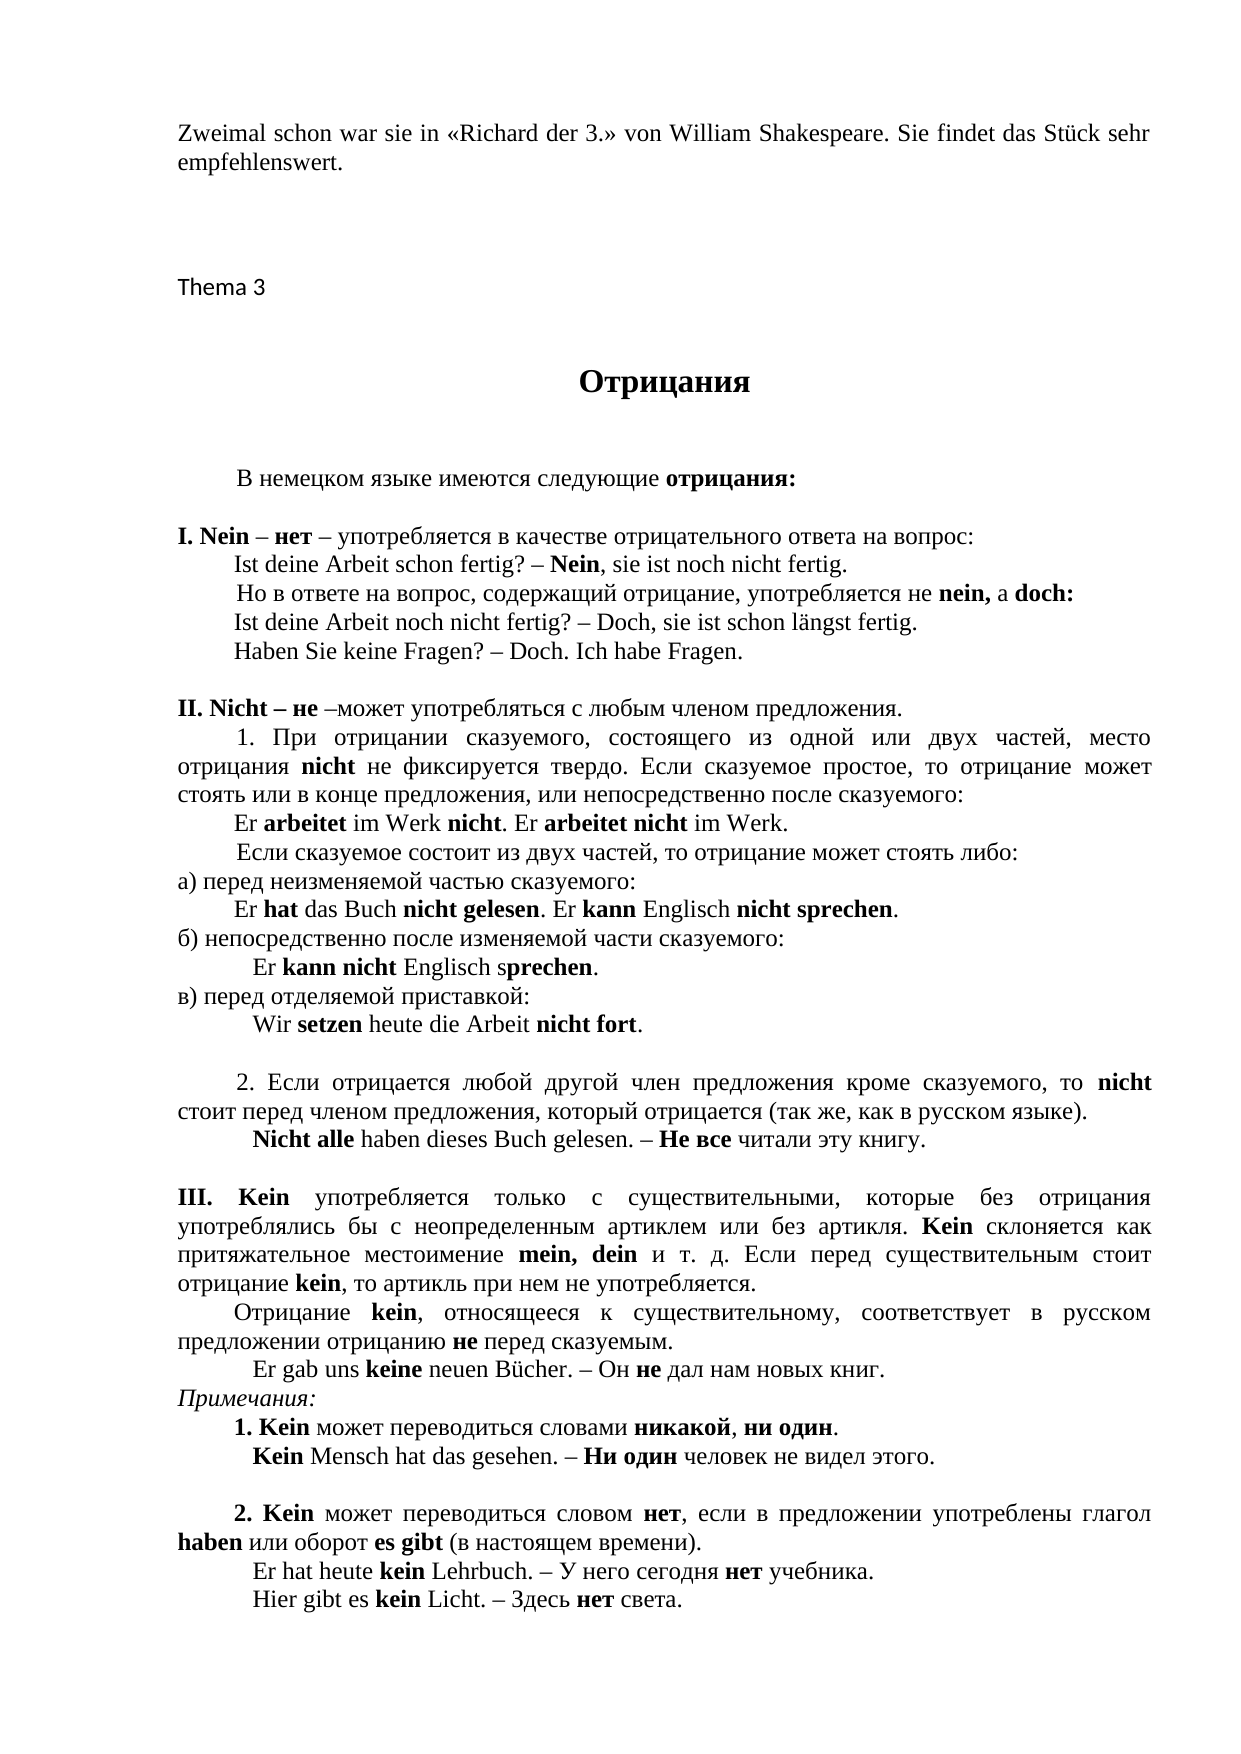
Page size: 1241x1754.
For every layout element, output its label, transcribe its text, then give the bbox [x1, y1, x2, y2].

text II. Nicht – не –может употребляться с любым членом предложения. [177, 693, 1152, 722]
text Но в ответе на вопрос, содержащий отрицание, употребляется не nein, а doch: [177, 578, 1152, 607]
text Er arbeitet im Werk nicht. Er arbeitet nicht im Werk. [233, 808, 1152, 837]
text Hier gibt es kein Licht. – Здесь нет света. [252, 1584, 1152, 1613]
text I. Nein – нет – употребляется в качестве отрицательного ответа на вопрос: [177, 521, 1152, 549]
text 1. При отрицании сказуемого, состоящего из одной или двух частей, место отрицания nicht не фиксируется твердо. Если сказуемое простое, то отрицание может стоять или в конце предложения, или непосредственно после сказуемого: [177, 722, 1152, 808]
text Примечания: [177, 1383, 1152, 1412]
text 2. Kein может переводиться словом нет, если в предложении употреблены глагол haben или оборот es gibt (в настоящем времени). [177, 1498, 1152, 1556]
subtitle Thema 3 [177, 271, 1152, 301]
text а) перед неизменяемой частью сказуемого: [177, 866, 1152, 894]
text Er kann nicht Englisch sprechen. [252, 952, 1152, 981]
text Отрицание kein, относящееся к существительному, соответствует в русском предложении отрицанию не перед сказуемым. [177, 1297, 1152, 1354]
text В немецком языке имеются следующие отрицания: [177, 463, 1152, 492]
text Ist deine Arbeit schon fertig? – Nein, sie ist noch nicht fertig. [177, 549, 1152, 578]
text Nicht alle haben dieses Buch gelesen. – Не все читали эту книгу. [252, 1124, 1152, 1153]
text Если сказуемое состоит из двух частей, то отрицание может стоять либо: [236, 837, 1152, 866]
text Wir setzen heute die Arbeit nicht fort. [252, 1009, 1152, 1038]
text 1. Kein может переводиться словами никакой, ни один. [177, 1412, 1152, 1441]
text III. Kein употребляется только с существительными, которые без отрицания употреблялись бы с неопределенным артиклем или без артикля. Kein склоняется как притяжательное местоимение mein, dein и т. д. Если перед существительным стоит отрицание kein, то артикль при нем не употребляется. [177, 1182, 1152, 1297]
text 2. Если отрицается любой другой член предложения кроме сказуемого, то nicht стоит перед членом предложения, который отрицается (так же, как в русском языке). [177, 1067, 1152, 1124]
text Haben Sie keine Fragen? – Doch. Ich habe Fragen. [177, 636, 1152, 664]
subtitle Отрицания [177, 361, 1152, 399]
text Er hat heute kein Lehrbuch. – У него сегодня нет учебника. [252, 1556, 1152, 1584]
text Er hat das Buch nicht gelesen. Er kann Englisch nicht sprechen. [233, 894, 1152, 923]
text Ist deine Arbeit noch nicht fertig? – Doch, sie ist schon längst fertig. [177, 607, 1152, 636]
text б) непосредственно после изменяемой части сказуемого: [177, 923, 1152, 952]
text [177, 118, 1152, 176]
text Kein Mensch hat das gesehen. – Ни один человек не видел этого. [177, 1441, 1152, 1469]
text Er gab uns keine neuen Bücher. – Он не дал нам новых книг. [252, 1354, 1152, 1383]
text в) перед отделяемой приставкой: [177, 981, 1152, 1009]
